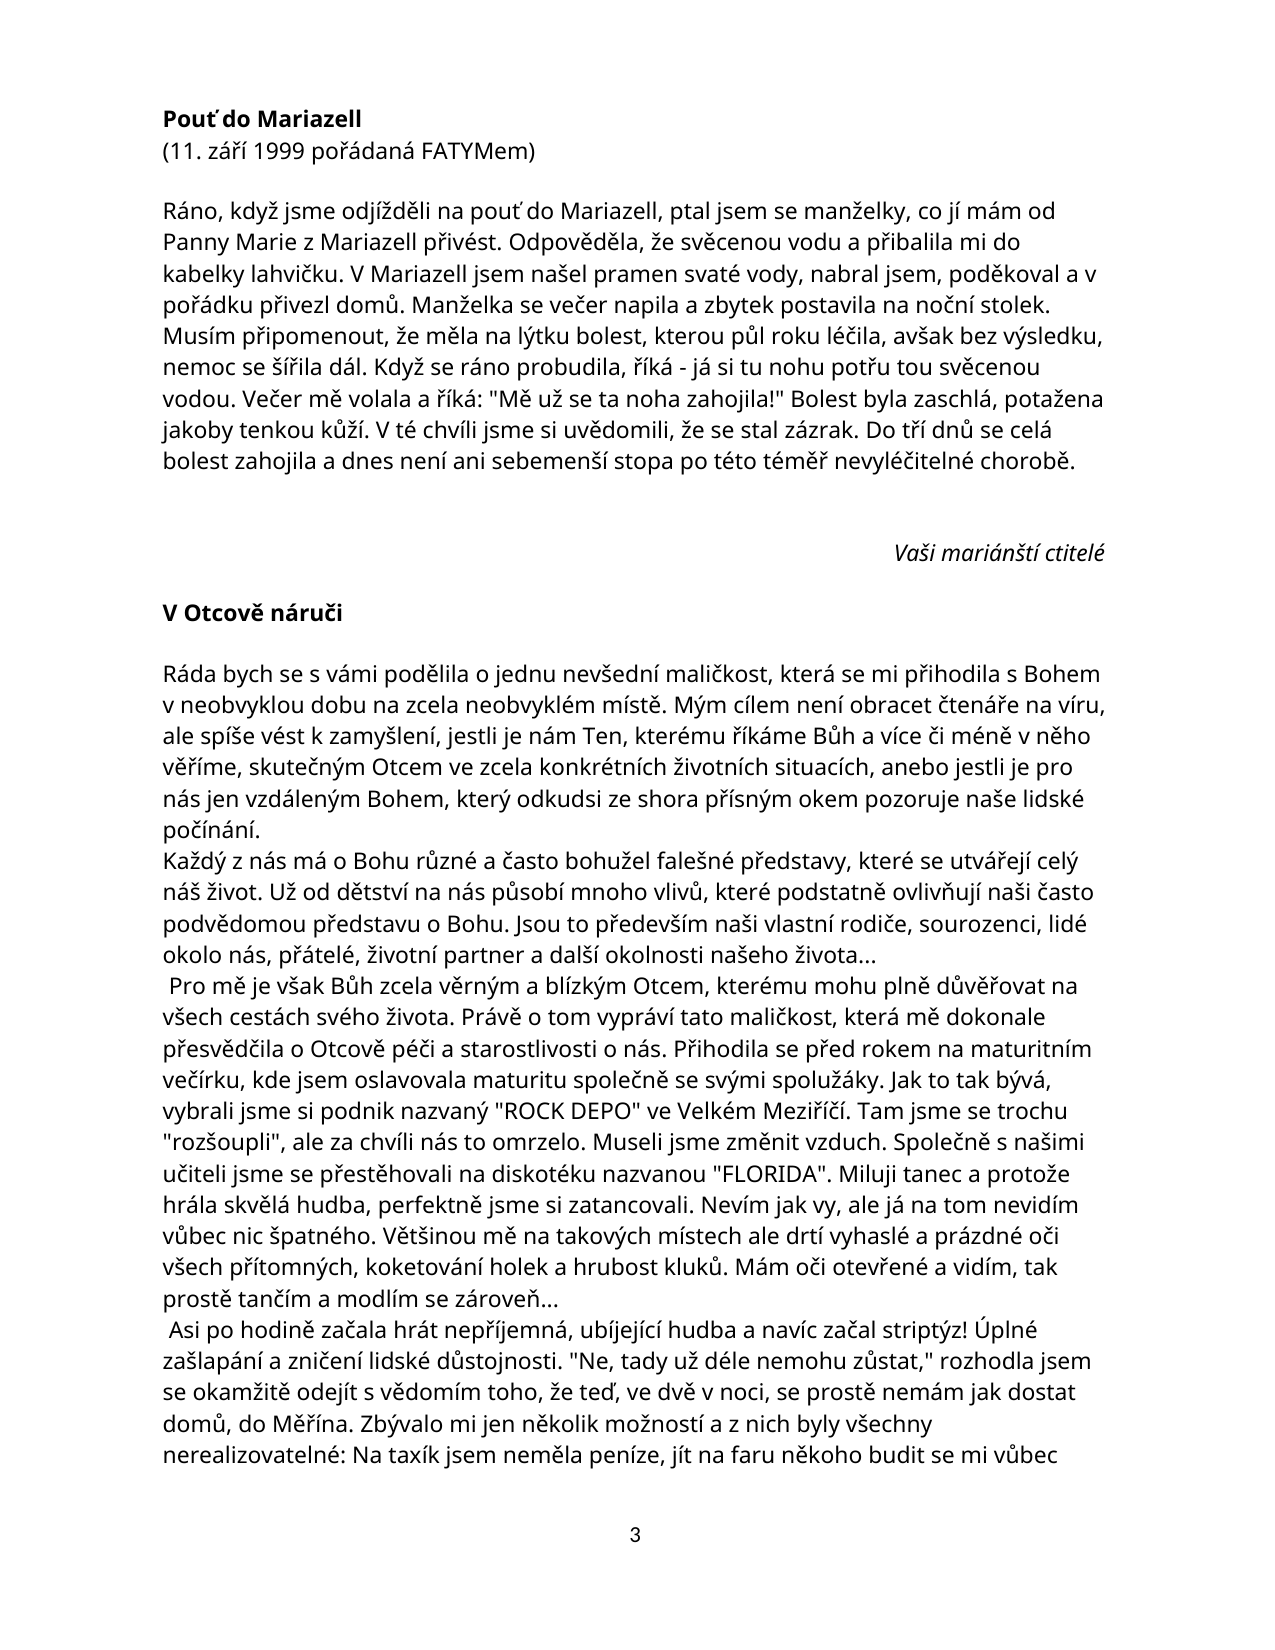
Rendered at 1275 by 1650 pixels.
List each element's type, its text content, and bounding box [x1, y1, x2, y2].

text V Otcově náruči [162, 597, 1107, 628]
text Pouť do Mariazell (11. září 1999 pořádaná FATYMem) [162, 103, 1107, 166]
text Vaši mariánští ctitelé [162, 537, 1107, 568]
text Ráno, když jsme odjížděli na pouť do Mariazell, ptal jsem se manželky, co jí mám od Panny Marie z Mariazell přivést. Odpověděla, že svěcenou vodu a přibalila mi do kabelky lahvičku. V Mariazell jsem našel pramen svaté vody, nabral jsem, poděkoval a v pořádku přivezl domů. Manželka se večer napila a zbytek postavila na noční stolek. Musím připomenout, že měla na lýtku bolest, kterou půl roku léčila, avšak bez výsledku, nemoc se šířila dál. Když se ráno probudila, říká - já si tu nohu potřu tou svěcenou vodou. Večer mě volala a říká: "Mě už se ta noha zahojila!" Bolest byla zaschlá, potažena jakoby tenkou kůží. V té chvíli jsme si uvědomili, že se stal zázrak. Do tří dnů se celá bolest zahojila a dnes není ani sebemenší stopa po této téměř nevyléčitelné chorobě. [162, 195, 1107, 508]
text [162, 658, 1107, 1470]
